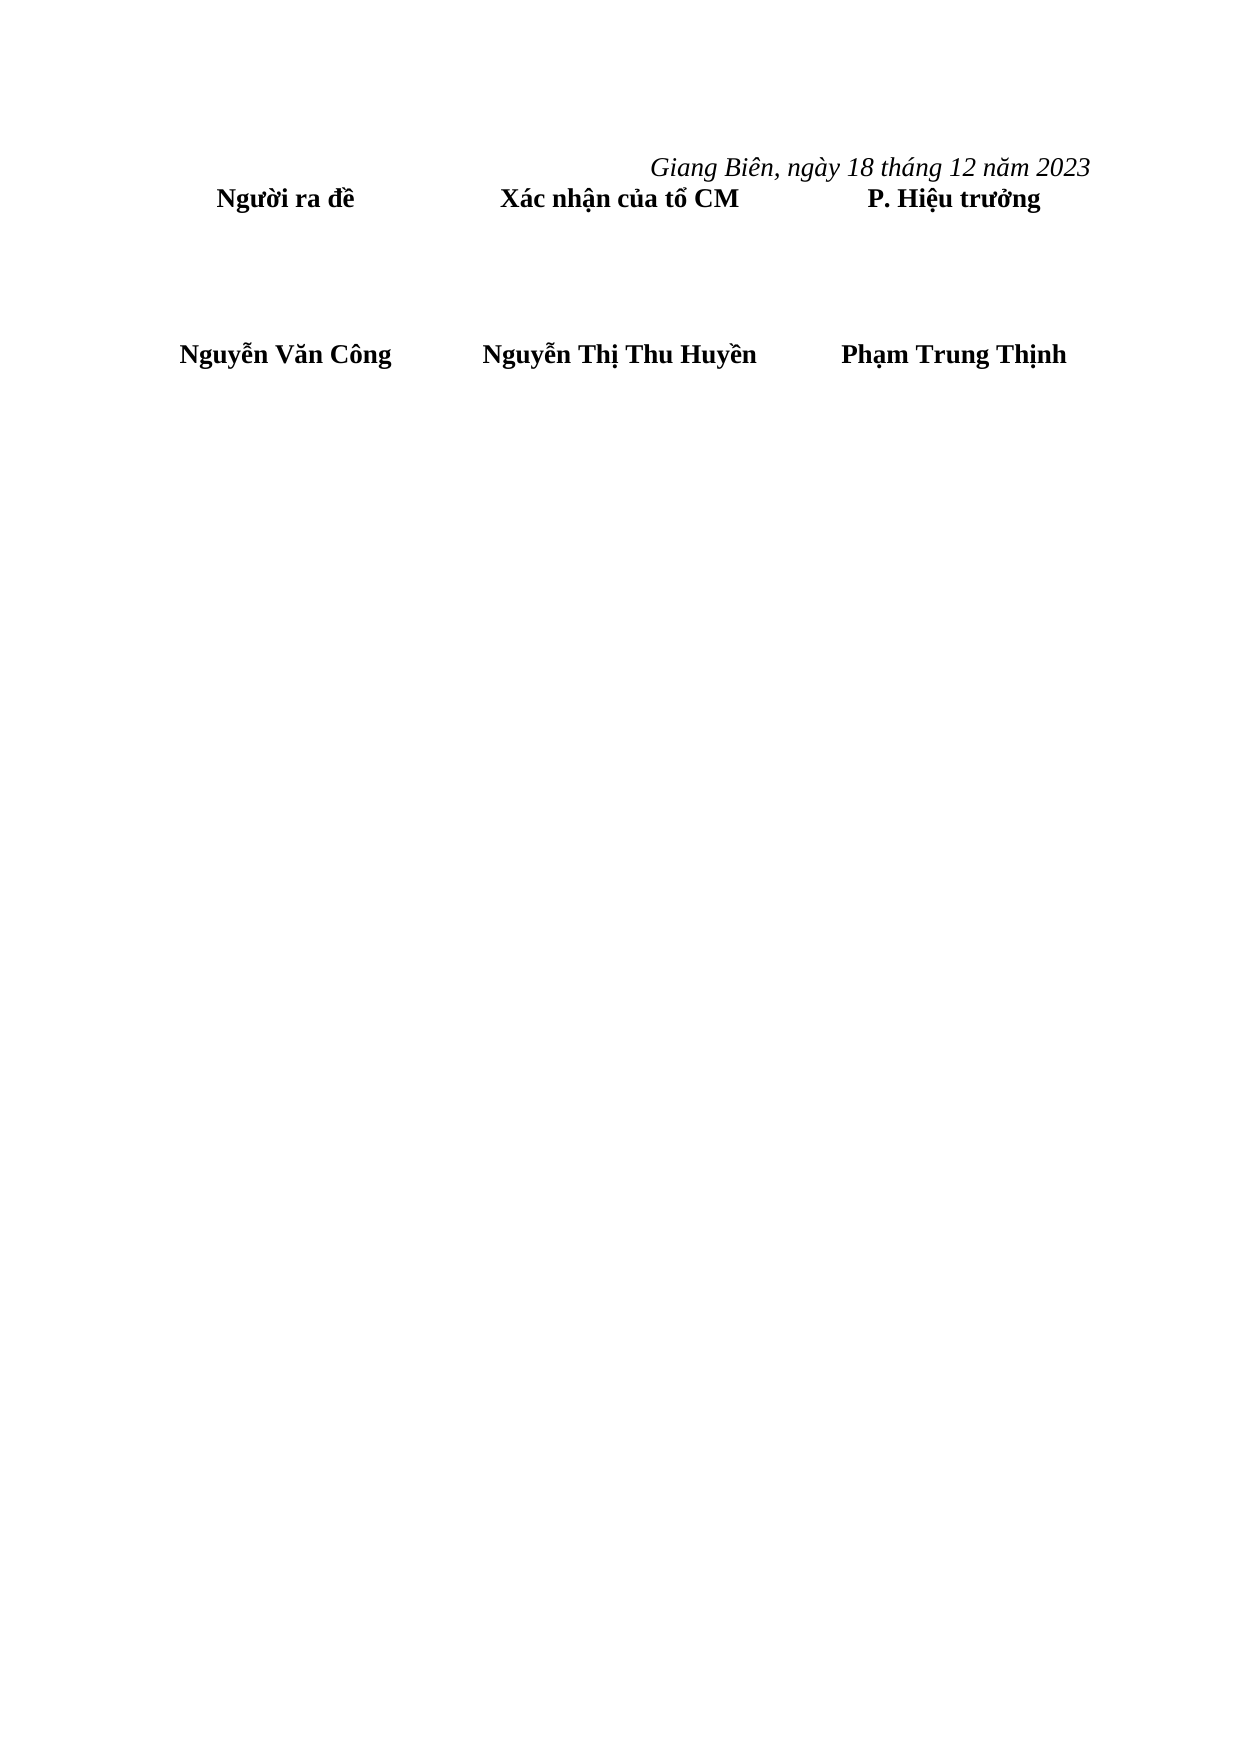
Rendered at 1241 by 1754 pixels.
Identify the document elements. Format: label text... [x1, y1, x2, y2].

table_header P. Hiệu trưởng Phạm Trung Thịnh [787, 182, 1121, 400]
table_header Người ra đề Nguyễn Văn Công [118, 182, 452, 400]
text Giang Biên, ngày 18 tháng 12 năm 2023 [493, 151, 1152, 182]
table_header Xác nhận của tổ CM Nguyễn Thị Thu Huyền [453, 182, 787, 400]
